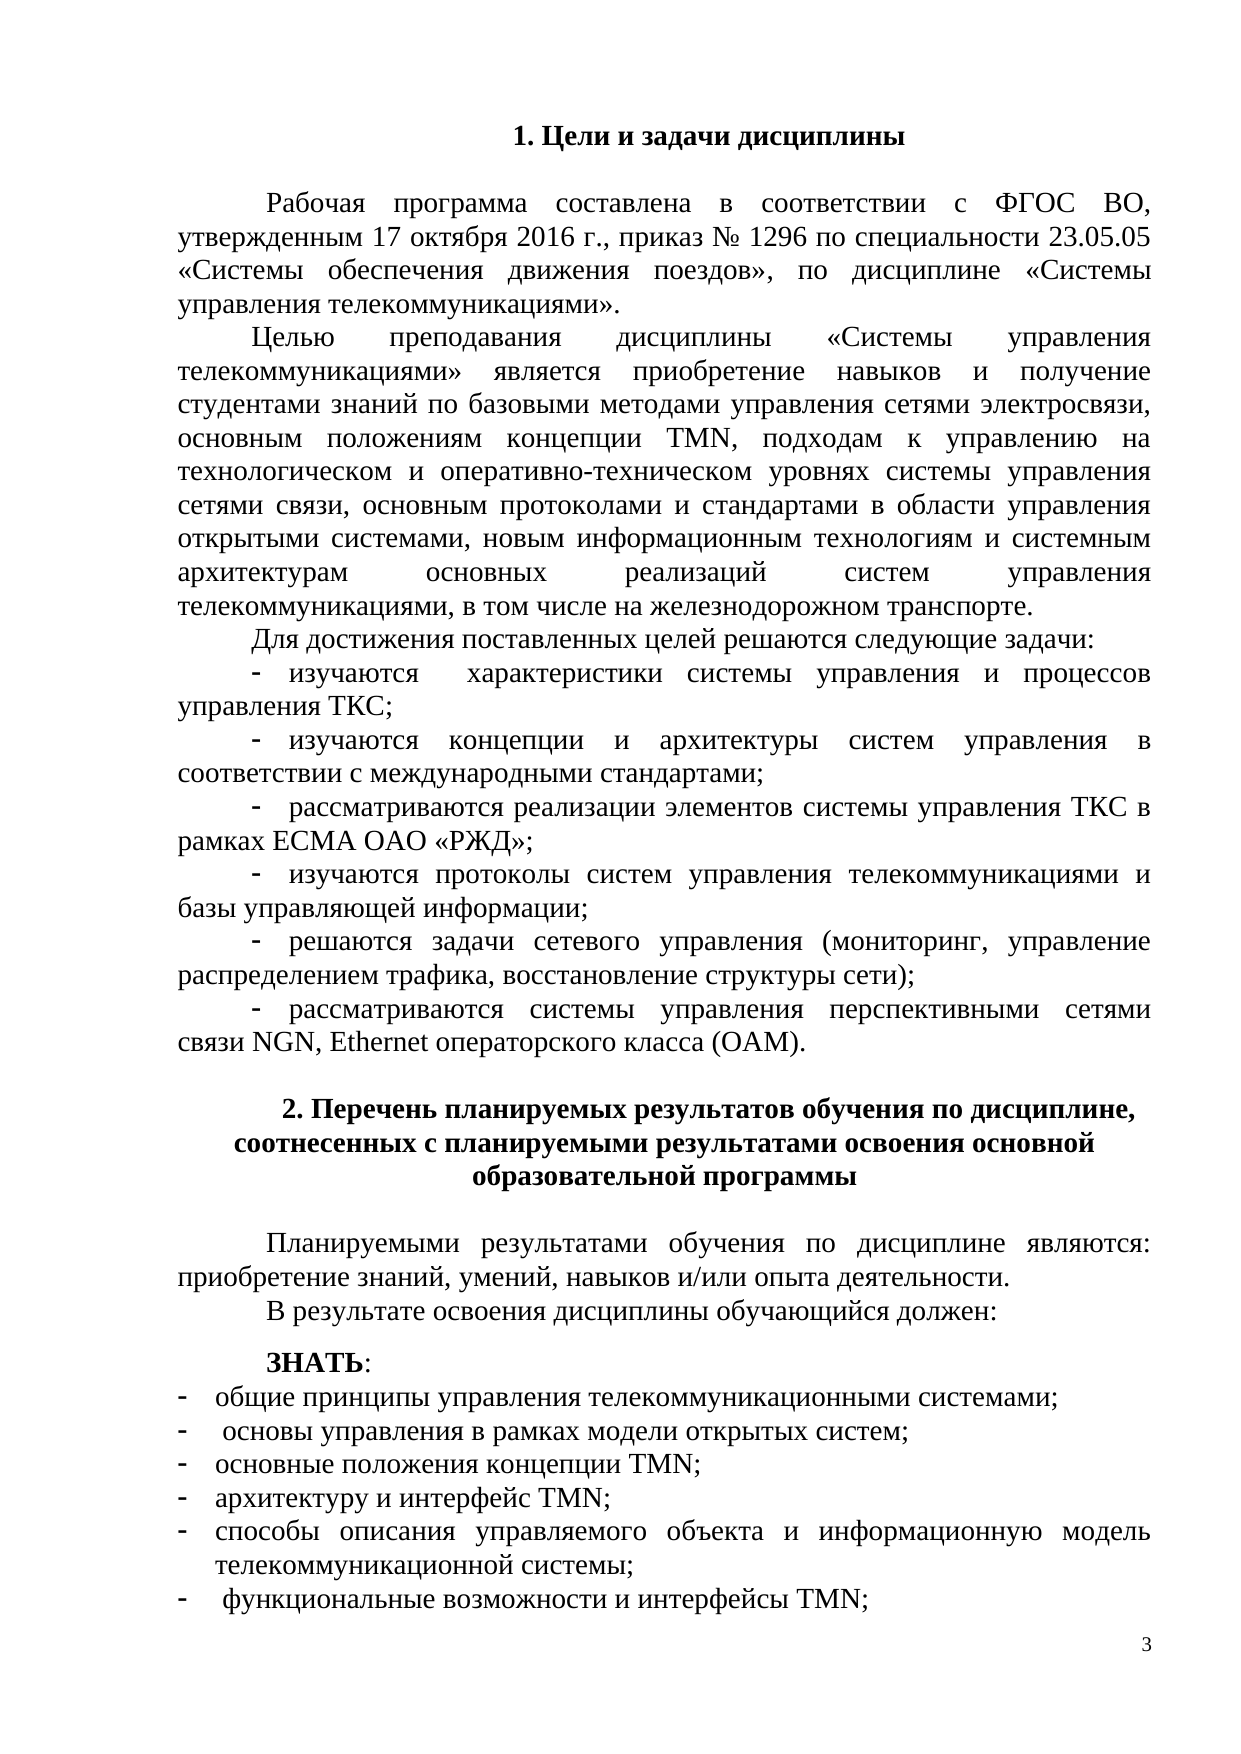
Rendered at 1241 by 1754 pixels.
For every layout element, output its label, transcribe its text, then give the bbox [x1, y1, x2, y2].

list архитектуру и интерфейс TMN; [177, 1480, 1152, 1513]
list рассматриваются системы управления перспективными сетями связи NGN, Ethernet операторского класса (OAM). [177, 991, 1152, 1058]
list изучаются концепции и архитектуры систем управления в соответствии с международными стандартами; [177, 722, 1152, 789]
list основы управления в рамках модели открытых систем; [177, 1413, 1152, 1446]
text ЗНАТЬ: [177, 1345, 1152, 1379]
list изучаются характеристики системы управления и процессов управления ТКС; [177, 655, 1152, 722]
list общие принципы управления телекоммуникационными системами; [177, 1379, 1152, 1413]
list решаются задачи сетевого управления (мониторинг, управление распределением трафика, восстановление структуры сети); [177, 923, 1152, 991]
text Для достижения поставленных целей решаются следующие задачи: [177, 621, 1152, 655]
list рассматриваются реализации элементов системы управления ТКС в рамках ЕСМА ОАО «РЖД»; [177, 789, 1152, 856]
list способы описания управляемого объекта и информационную модель телекоммуникационной системы; [177, 1513, 1152, 1581]
text В результате освоения дисциплины обучающийся должен: [177, 1293, 1152, 1326]
text Целью преподавания дисциплины «Системы управления телекоммуникациями» является приобретение навыков и получение студентами знаний по базовыми методами управления сетями электросвязи, основным положениям концепции TMN, подходам к управлению на технологическом и оперативно-техническом уровнях системы управления сетями связи, основным протоколами и стандартами в области управления открытыми системами, новым информационным технологиям и системным архитектурам основных реализаций систем управления телекоммуникациями, в том числе на железнодорожном транспорте. [177, 319, 1152, 621]
list изучаются протоколы систем управления телекоммуникациями и базы управляющей информации; [177, 856, 1152, 923]
text Рабочая программа составлена в соответствии с ФГОС ВО, утвержденным 17 октября 2016 г., приказ № 1296 по специальности 23.05.05 «Системы обеспечения движения поездов», по дисциплине «Системы управления телекоммуникациями». [177, 185, 1152, 319]
text Планируемыми результатами обучения по дисциплине являются: приобретение знаний, умений, навыков и/или опыта деятельности. [177, 1226, 1152, 1293]
list основные положения концепции TMN; [177, 1446, 1152, 1480]
text 1. Цели и задачи дисциплины [177, 118, 1152, 152]
list функциональные возможности и интерфейсы TMN; [177, 1581, 1152, 1614]
text 2. Перечень планируемых результатов обучения по дисциплине, соотнесенных с планируемыми результатами освоения основной образовательной программы [177, 1091, 1152, 1192]
